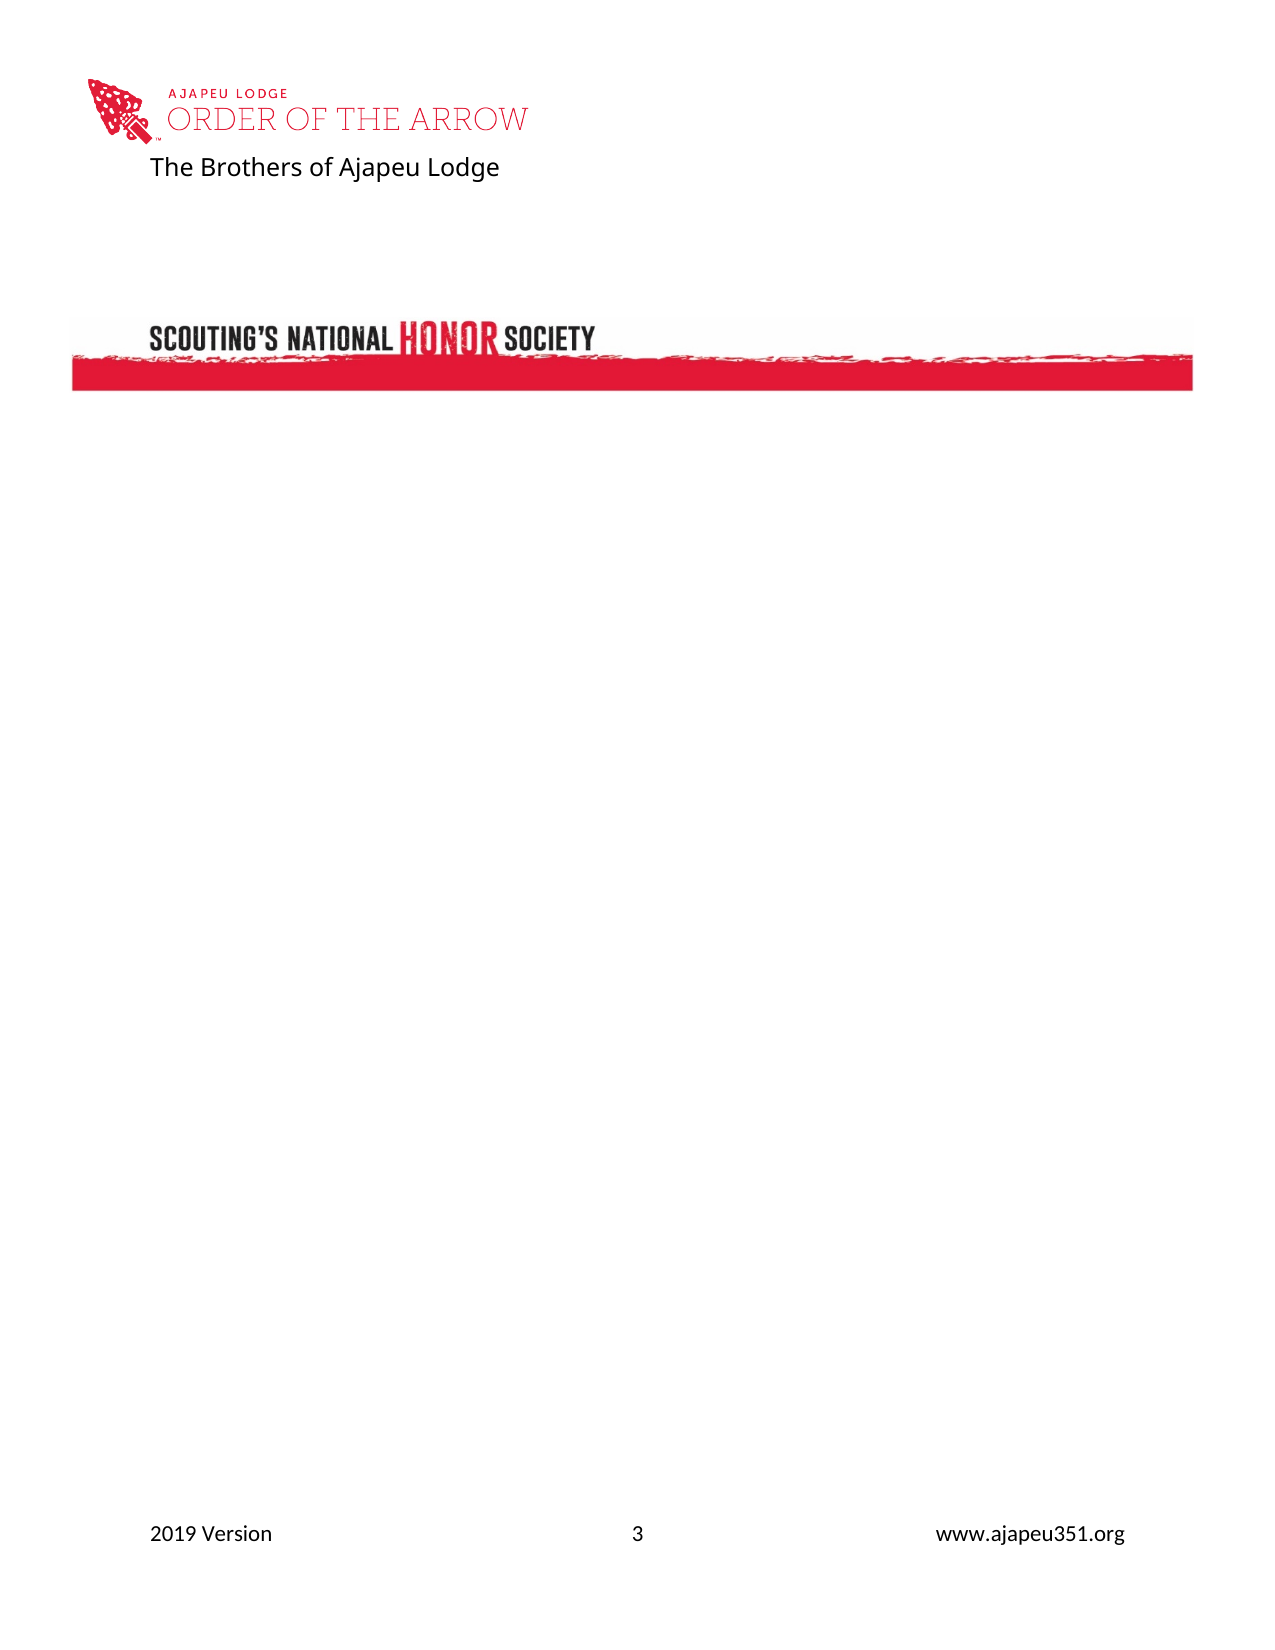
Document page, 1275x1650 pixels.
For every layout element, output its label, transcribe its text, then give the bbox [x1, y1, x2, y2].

picture [69, 317, 1195, 393]
picture [81, 75, 532, 150]
text The Brothers of Ajapeu Lodge [150, 150, 1125, 184]
